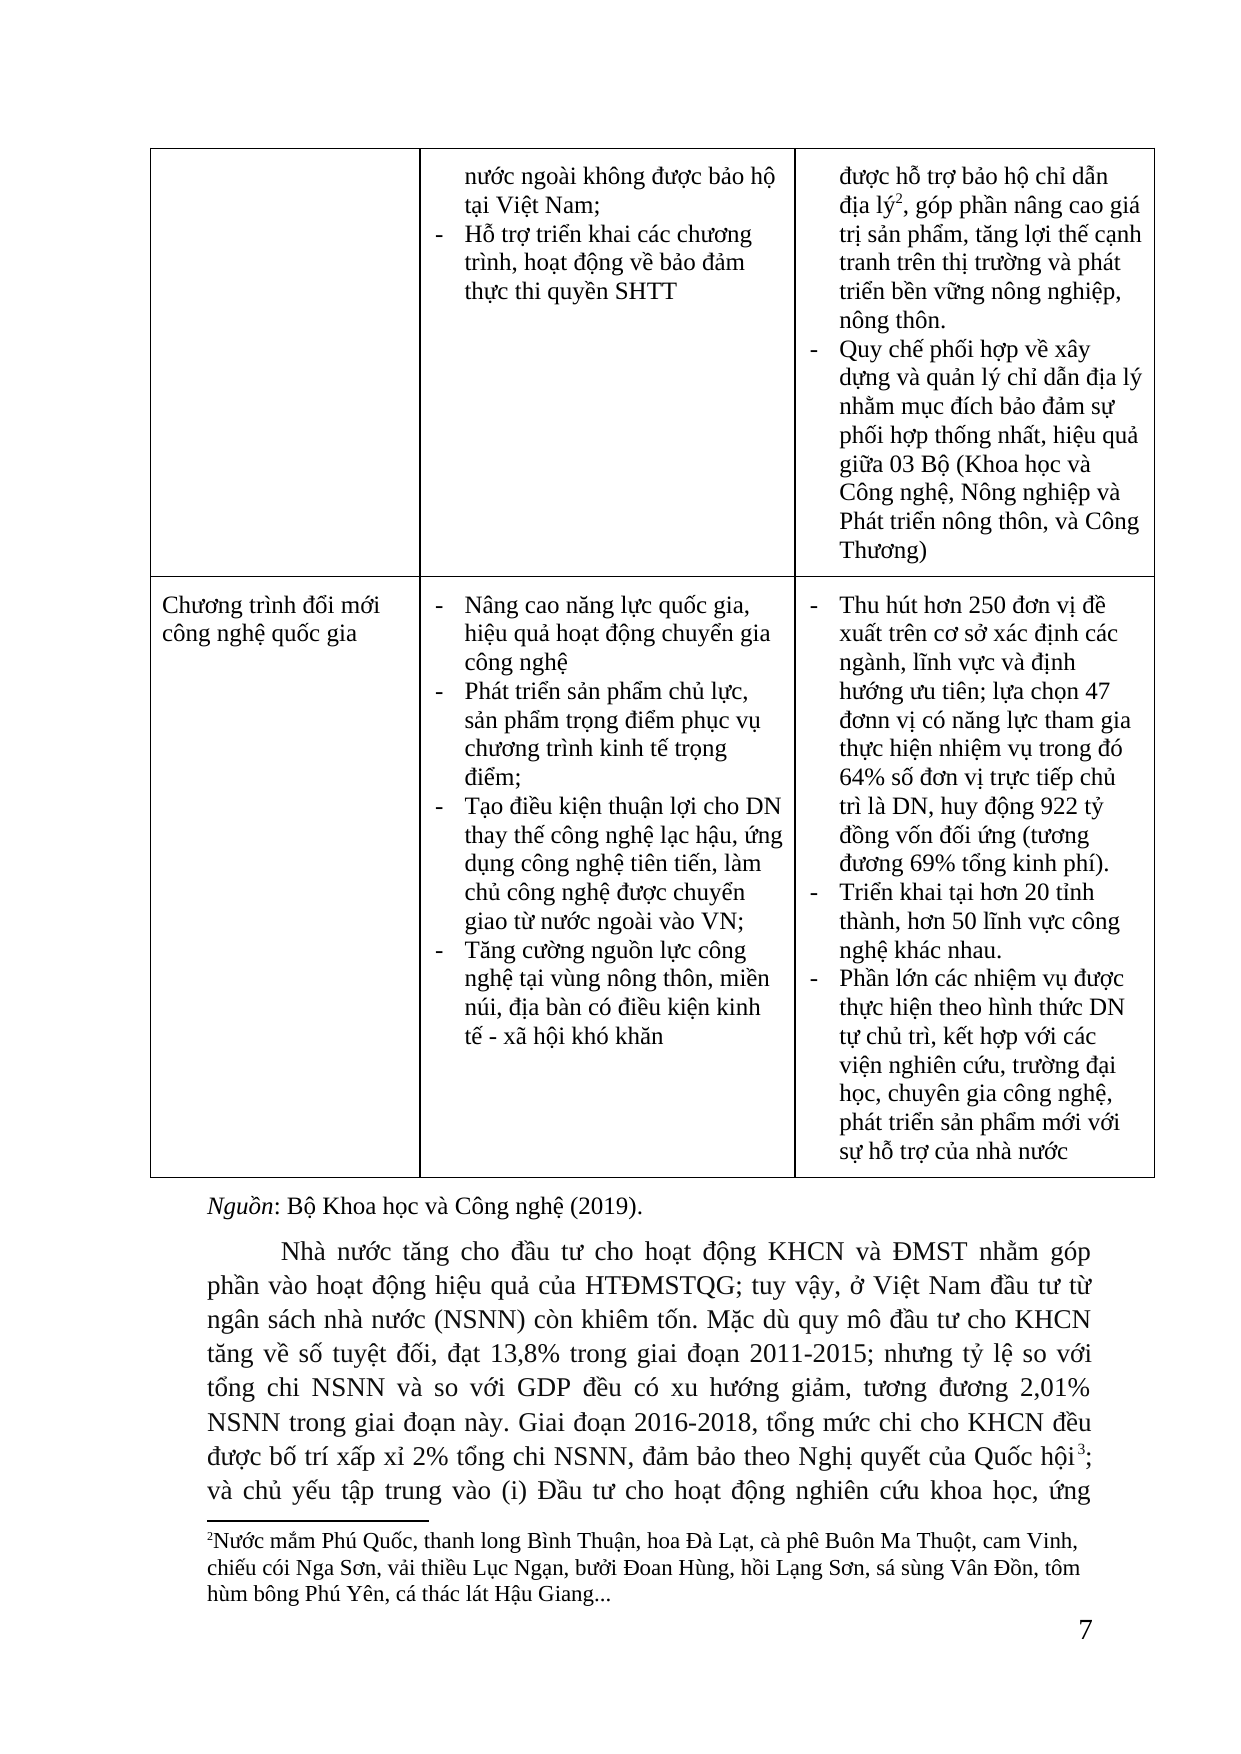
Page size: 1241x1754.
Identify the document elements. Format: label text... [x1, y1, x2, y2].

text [207, 1235, 1092, 1505]
table_cell Chương trình đổi mới công nghệ quốc gia [151, 577, 419, 1177]
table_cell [796, 149, 1154, 576]
table_cell Nâng cao năng lực quốc gia, hiệu quả hoạt động chuyển gia công nghệ Phát triển sản phẩm chủ lực, sản phẩm trọng điểm phục vụ chương trình kinh tế trọng điểm; Tạo điều kiện thuận lợi cho DN thay thế công nghệ lạc hậu, ứng dụng công nghệ tiên tiến, làm chủ công nghệ được chuyển giao từ nước ngoài vào VN; Tăng cường nguồn lực công nghệ tại vùng nông thôn, miền núi, địa bàn có điều kiện kinh tế - xã hội khó khăn [421, 577, 794, 1177]
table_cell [421, 149, 794, 576]
text Nguồn: Bộ Khoa học và Công nghệ (2019). [207, 1191, 1092, 1219]
table_cell Thu hút hơn 250 đơn vị đề xuất trên cơ sở xác định các ngành, lĩnh vực và định hướng ưu tiên; lựa chọn 47 đơnn vị có năng lực tham gia thực hiện nhiệm vụ trong đó 64% số đơn vị trực tiếp chủ trì là DN, huy động 922 tỷ đồng vốn đối ứng (tương đương 69% tổng kinh phí). Triển khai tại hơn 20 tỉnh thành, hơn 50 lĩnh vực công nghệ khác nhau. Phần lớn các nhiệm vụ được thực hiện theo hình thức DN tự chủ trì, kết hợp với các viện nghiên cứu, trường đại học, chuyên gia công nghệ, phát triển sản phẩm mới với sự hỗ trợ của nhà nước [796, 577, 1154, 1177]
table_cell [151, 149, 419, 576]
